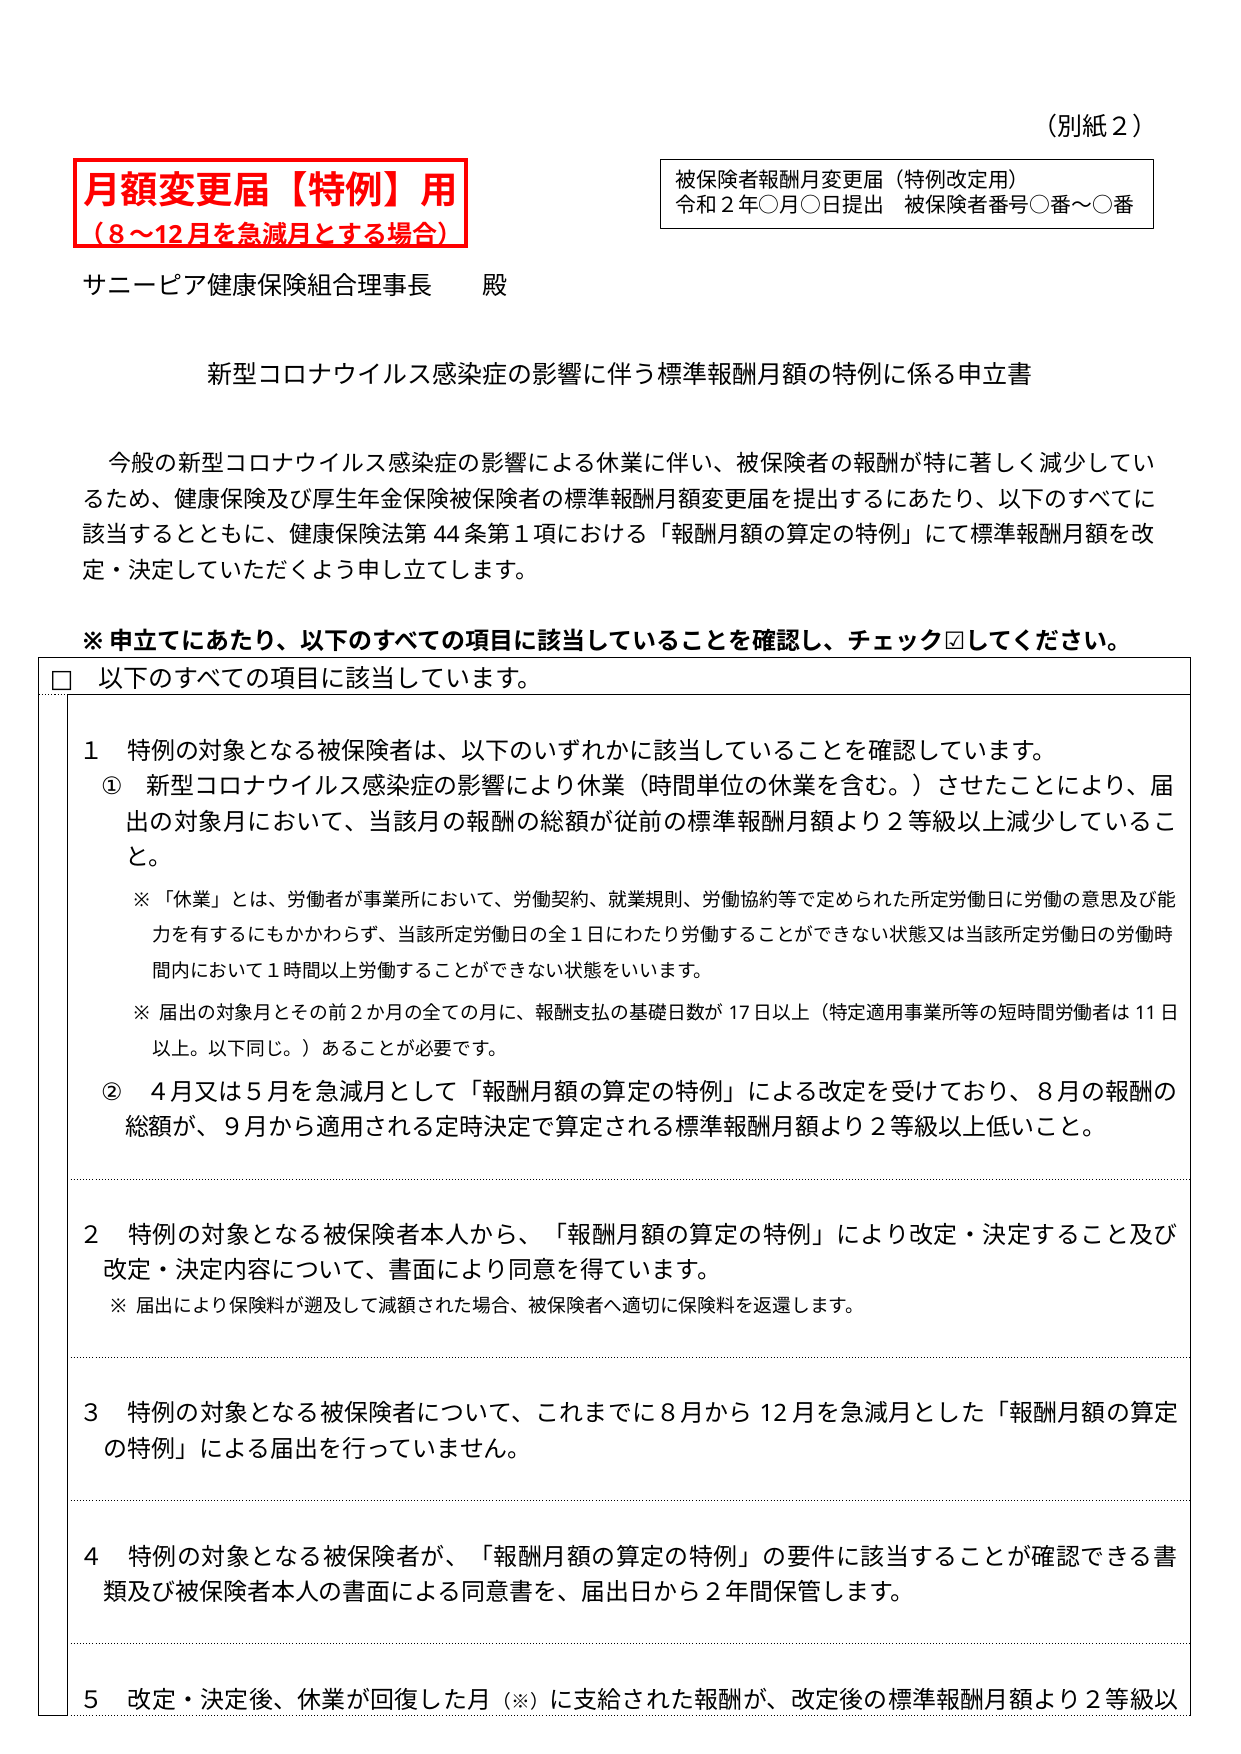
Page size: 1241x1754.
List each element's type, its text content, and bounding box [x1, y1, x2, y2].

text 新型コロナウイルス感染症の影響に伴う標準報酬月額の特例に係る申立書 [83, 337, 1157, 408]
table_cell [39, 694, 67, 1715]
text （別紙２） [83, 89, 1157, 161]
table_cell １ 特例の対象となる被保険者は、以下のいずれかに該当していることを確認しています。 ① 新型コロナウイルス感染症の影響により休業（時間単位の休業を含む。）させたことにより、届出の対象月において、当該月の報酬の総額が従前の標準報酬月額より２等級以上減少していること。 ※ 「休業」とは、労働者が事業所において、労働契約、就業規則、労働協約等で定められた所定労働日に労働の意思及び能力を有するにもかかわらず、当該所定労働日の全１日にわたり労働することができない状態又は当該所定労働日の労働時間内において１時間以上労働することができない状態をいいます。 ※ 届出の対象月とその前２か月の全ての月に、報酬支払の基礎日数が17日以上（特定適用事業所等の短時間労働者は11日以上。以下同じ。）あることが必要です。 ② ４月又は５月を急減月として「報酬月額の算定の特例」による改定を受けており、８月の報酬の総額が、９月から適用される定時決定で算定される標準報酬月額より２等級以上低いこと。 [68, 695, 1190, 1178]
text 今般の新型コロナウイルス感染症の影響による休業に伴い、被保険者の報酬が特に著しく減少しているため、健康保険及び厚生年金保険被保険者の標準報酬月額変更届を提出するにあたり、以下のすべてに該当するとともに、健康保険法第44条第１項における「報酬月額の算定の特例」にて標準報酬月額を改定・決定していただくよう申し立てします。 [83, 444, 1157, 586]
table_cell ４ 特例の対象となる被保険者が、「報酬月額の算定の特例」の要件に該当することが確認できる書類及び被保険者本人の書面による同意書を、届出日から２年間保管します。 [68, 1500, 1190, 1643]
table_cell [68, 1643, 1190, 1715]
table_cell ２ 特例の対象となる被保険者本人から、「報酬月額の算定の特例」により改定・決定すること及び改定・決定内容について、書面により同意を得ています。 ※ 届出により保険料が遡及して減額された場合、被保険者へ適切に保険料を返還します。 [68, 1179, 1190, 1357]
table_cell ３ 特例の対象となる被保険者について、これまでに８月から12月を急減月とした「報酬月額の算定の特例」による届出を行っていません。 [68, 1357, 1190, 1500]
text サニーピア健康保険組合理事長 殿 [83, 266, 1157, 302]
table_header □ 以下のすべての項目に該当しています。 [39, 658, 1190, 694]
text ※ 申立てにあたり、以下のすべての項目に該当していることを確認し、チェック☑してください。 [83, 622, 1157, 657]
